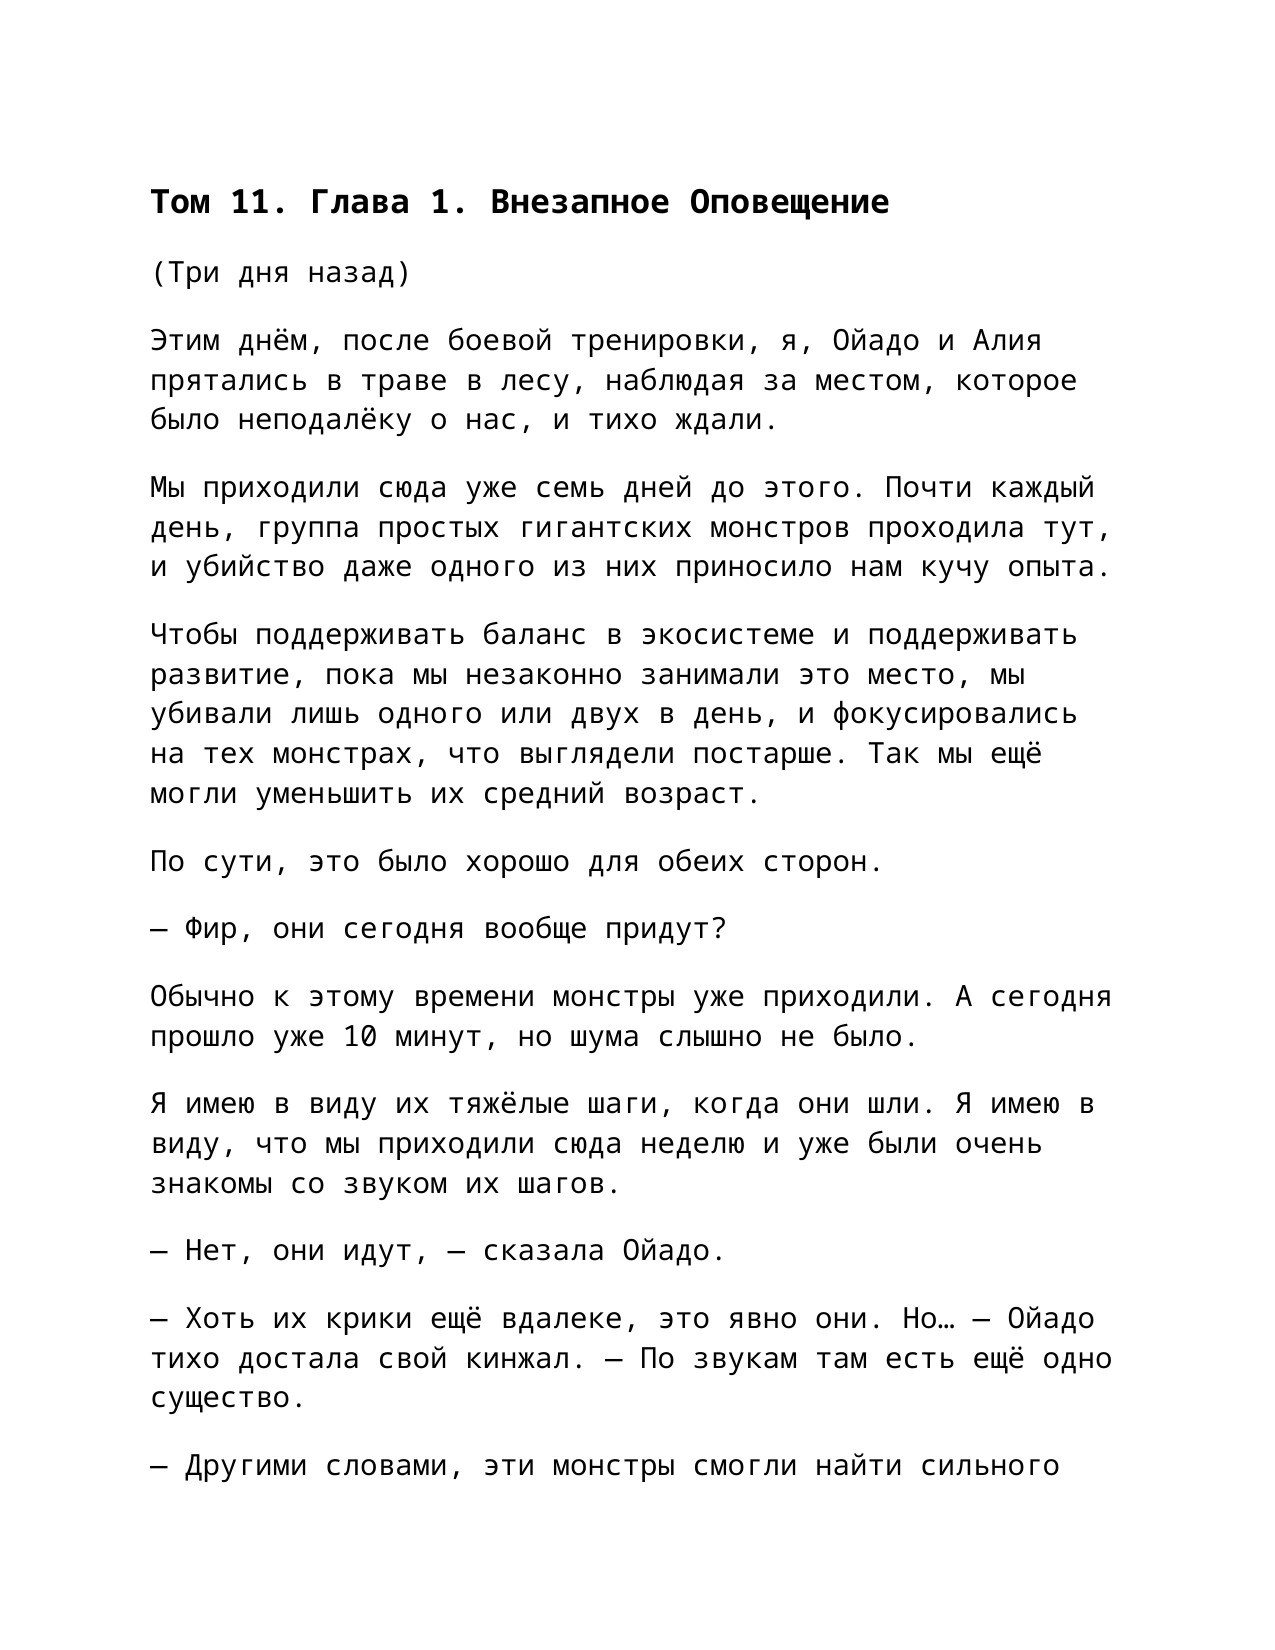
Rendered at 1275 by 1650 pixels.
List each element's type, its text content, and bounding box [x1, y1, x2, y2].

text Мы приходили сюда уже семь дней до этого. Почти каждый день, группа простых гигантских монстров проходила тут, и убийство даже одного из них приносило нам кучу опыта. [150, 466, 1125, 585]
text — Хоть их крики ещё вдалеке, это явно они. Но… — Ойадо тихо достала свой кинжал. — По звукам там есть ещё одно существо. [150, 1297, 1125, 1416]
text Обычно к этому времени монстры уже приходили. А сегодня прошло уже 10 минут, но шума слышно не было. [150, 975, 1125, 1054]
text (Три дня назад) [150, 251, 1125, 291]
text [150, 1444, 1125, 1484]
text Этим днём, после боевой тренировки, я, Ойадо и Алия прятались в траве в лесу, наблюдая за местом, которое было неподалёку о нас, и тихо ждали. [150, 319, 1125, 438]
text — Нет, они идут, — сказала Ойадо. [150, 1230, 1125, 1269]
text Чтобы поддерживать баланс в экосистеме и поддерживать развитие, пока мы незаконно занимали это место, мы убивали лишь одного или двух в день, и фокусировались на тех монстрах, что выглядели постарше. Так мы ещё могли уменьшить их средний возраст. [150, 613, 1125, 812]
text По сути, это было хорошо для обеих сторон. [150, 840, 1125, 879]
text Том 11. Глава 1. Внезапное Оповещение [150, 178, 1125, 223]
text — Фир, они сегодня вообще придут? [150, 907, 1125, 947]
text Я имею в виду их тяжёлые шаги, когда они шли. Я имею в виду, что мы приходили сюда неделю и уже были очень знакомы со звуком их шагов. [150, 1083, 1125, 1202]
